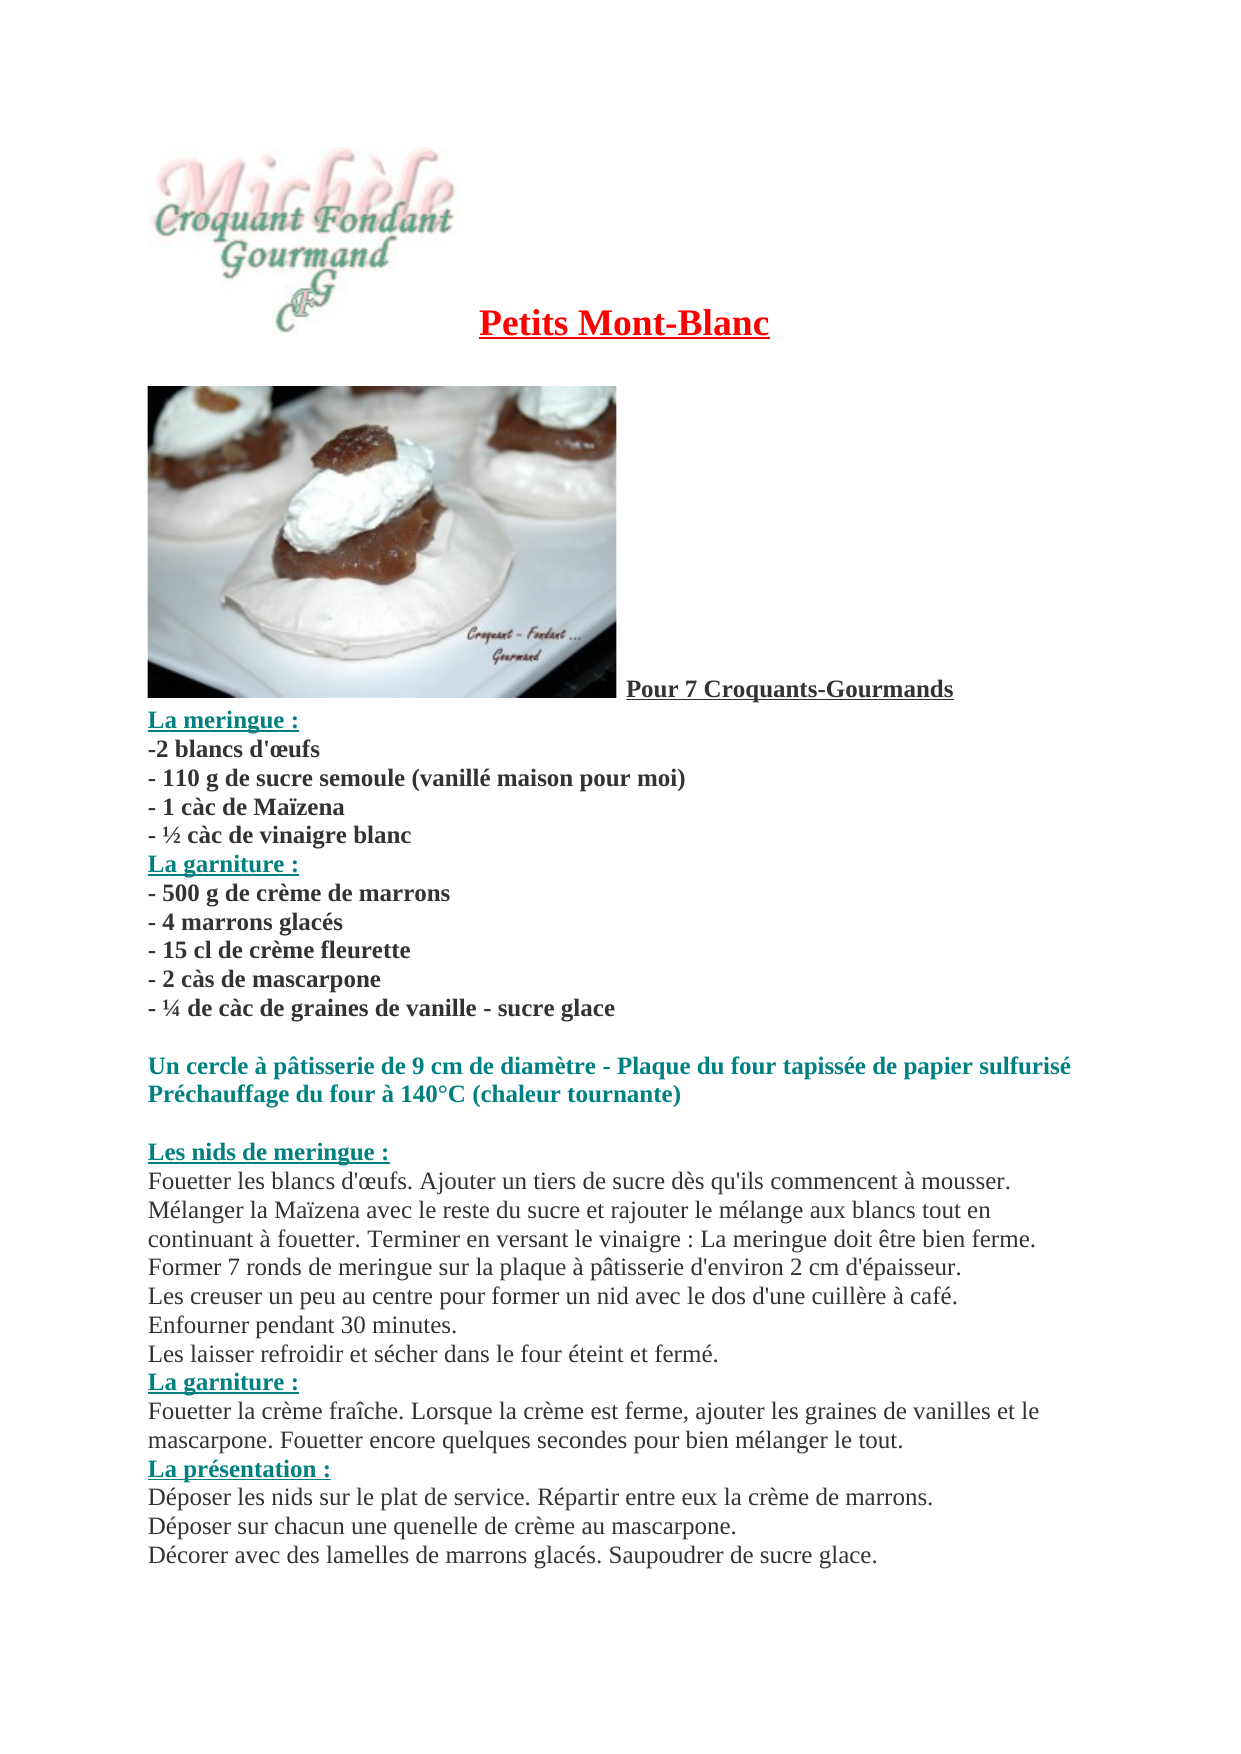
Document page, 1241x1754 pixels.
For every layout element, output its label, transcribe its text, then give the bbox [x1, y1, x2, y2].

text Petits Mont-Blanc Pour 7 Croquants-Gourmands La meringue : -2 blancs d'œufs - 110 g de sucre semoule (vanillé maison pour moi) - 1 càc de Maïzena - ½ càc de vinaigre blanc La garniture : - 500 g de crème de marrons - 4 marrons glacés - 15 cl de crème fleurette - 2 càs de mascarpone - ¼ de càc de graines de vanille - sucre glace [148, 148, 1093, 1022]
text Les nids de meringue : Fouetter les blancs d'œufs. Ajouter un tiers de sucre dès qu'ils commencent à mousser. Mélanger la Maïzena avec le reste du sucre et rajouter le mélange aux blancs tout en continuant à fouetter. Terminer en versant le vinaigre : La meringue doit être bien ferme. Former 7 ronds de meringue sur la plaque à pâtisserie d'environ 2 cm d'épaisseur. Les creuser un peu au centre pour former un nid avec le dos d'une cuillère à café. Enfourner pendant 30 minutes. Les laisser refroidir et sécher dans le four éteint et fermé. La garniture : Fouetter la crème fraîche. Lorsque la crème est ferme, ajouter les graines de vanilles et le mascarpone. Fouetter encore quelques secondes pour bien mélanger le tout. La présentation : Déposer les nids sur le plat de service. Répartir entre eux la crème de marrons. Déposer sur chacun une quenelle de crème au mascarpone. Décorer avec des lamelles de marrons glacés. Saupoudrer de sucre glace. [148, 1137, 1093, 1597]
picture [147, 386, 617, 698]
text Un cercle à pâtisserie de 9 cm de diamètre - Plaque du four tapissée de papier sulfurisé Préchauffage du four à 140°C (chaleur tournante) [148, 1051, 1093, 1108]
picture [147, 147, 461, 336]
